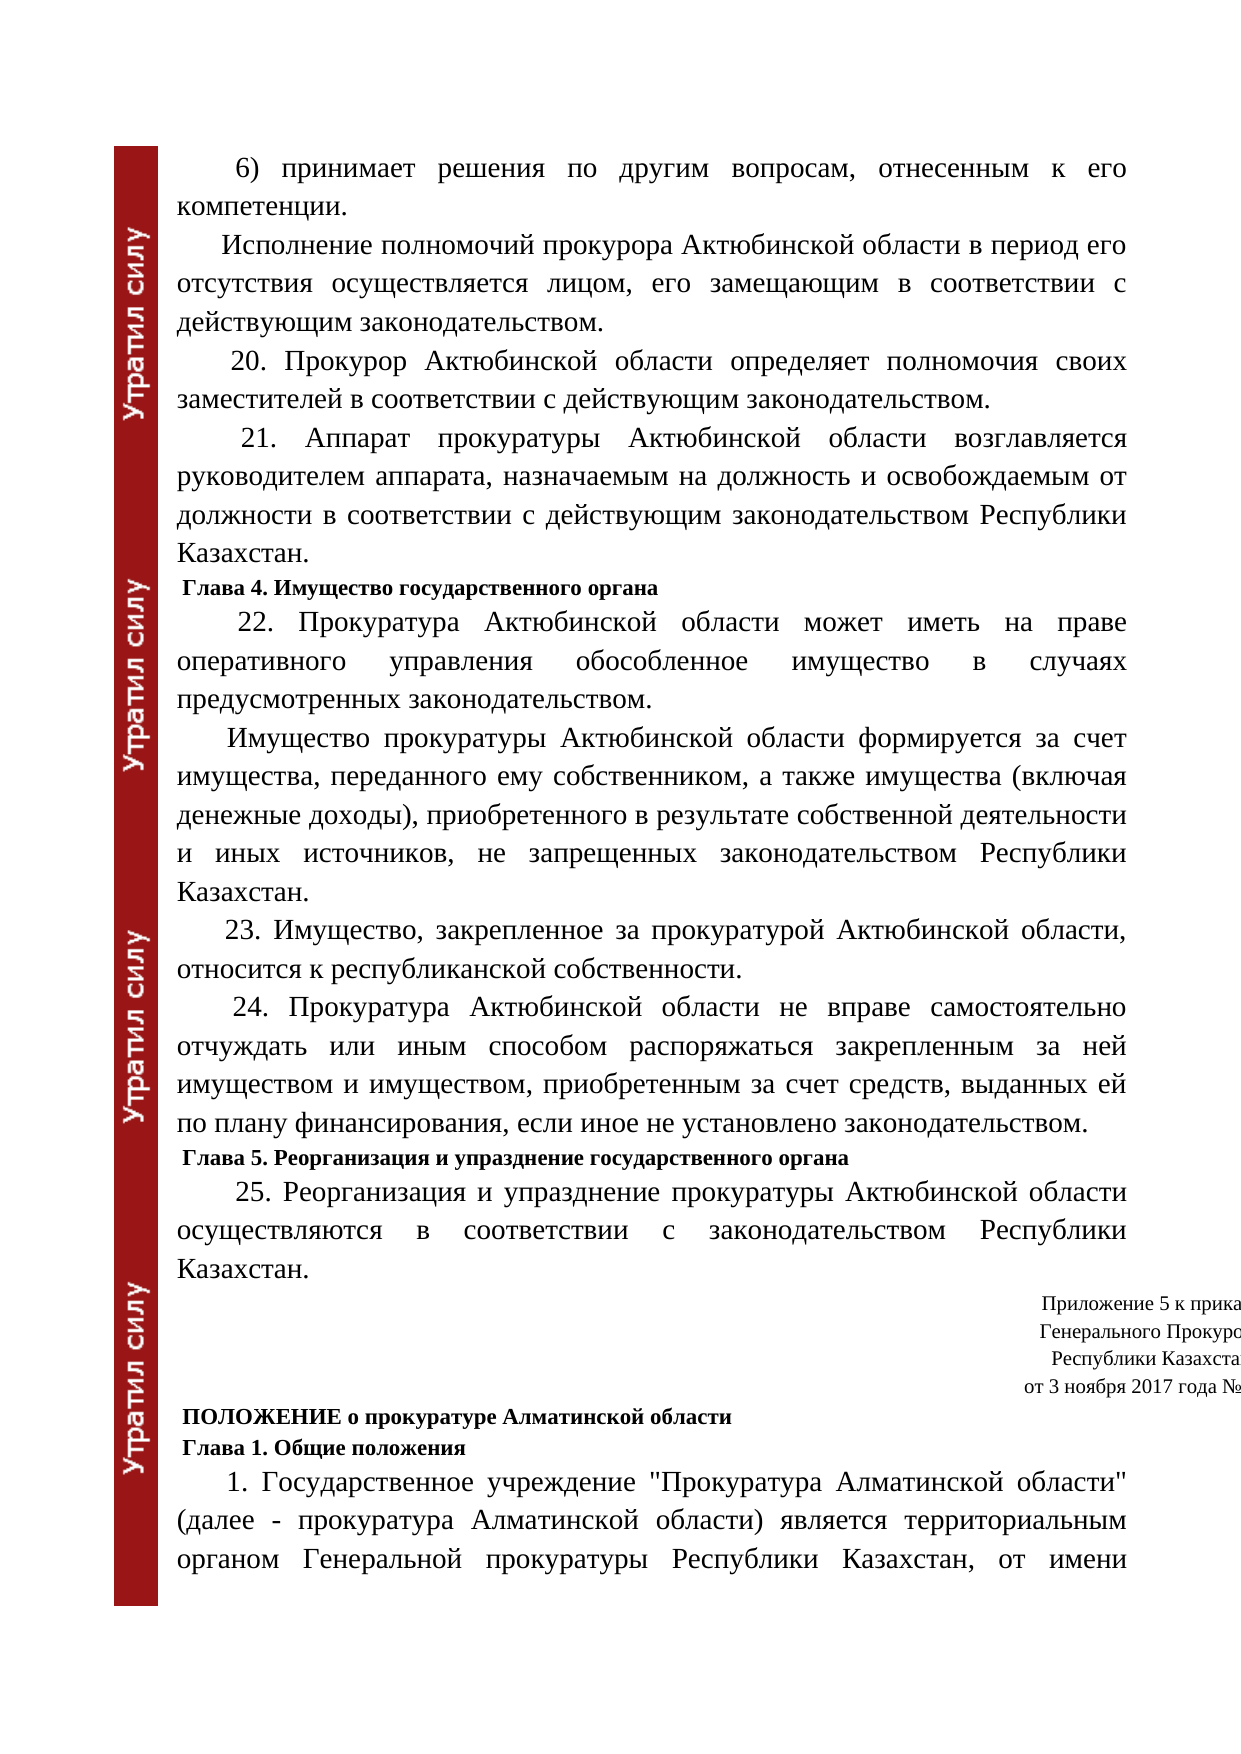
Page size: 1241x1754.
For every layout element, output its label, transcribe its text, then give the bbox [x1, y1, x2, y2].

text 23. Имущество, закрепленное за прокуратурой Актюбинской области, относится к республиканской собственности. [112, 912, 1128, 984]
picture [114, 338, 158, 343]
picture [114, 1170, 158, 1174]
picture [114, 222, 158, 227]
picture [114, 1284, 158, 1290]
picture [114, 1139, 158, 1144]
picture [114, 1574, 158, 1606]
table_header [101, 1290, 912, 1403]
picture [114, 1430, 158, 1434]
text Глава 1. Общие положения [112, 1434, 1128, 1460]
picture [114, 415, 158, 420]
text Глава 5. Реорганизация и упразднение государственного органа [112, 1144, 1128, 1170]
picture [114, 600, 158, 604]
text Глава 4. Имущество государственного органа [112, 574, 1128, 600]
text 21. Аппарат прокуратуры Актюбинской области возглавляется руководителем аппарата, назначаемым на должность и освобождаемым от должности в соответствии с действующим законодательством Республики Казахстан. [112, 420, 1128, 569]
table_header Приложение 5 к приказу Генерального Прокурора Республики Казахстан от 3 ноября 2017 года № 126 [912, 1290, 1240, 1403]
text 6) принимает решения по другим вопросам, отнесенным к его компетенции. [112, 150, 1128, 222]
text Имущество прокуратуры Актюбинской области формируется за счет имущества, переданного ему собственником, а также имущества (включая денежные доходы), приобретенного в результате собственной деятельности и иных источников, не запрещенных законодательством Республики Казахстан. [112, 720, 1128, 907]
picture [114, 569, 158, 574]
picture [114, 907, 158, 912]
text 20. Прокурор Актюбинской области определяет полномочия своих заместителей в соответствии с действующим законодательством. [112, 343, 1128, 415]
picture [114, 984, 158, 989]
picture [114, 715, 158, 720]
text 24. Прокуратура Актюбинской области не вправе самостоятельно отчуждать или иным способом распоряжаться закрепленным за ней имуществом и имуществом, приобретенным за счет средств, выданных ей по плану финансирования, если иное не установлено законодательством. [112, 989, 1128, 1139]
text 25. Реорганизация и упразднение прокуратуры Актюбинской области осуществляются в соответствии с законодательством Республики Казахстан. [112, 1174, 1128, 1284]
text Исполнение полномочий прокурора Актюбинской области в период его отсутствия осуществляется лицом, его замещающим в соответствии с действующим законодательством. [112, 227, 1128, 338]
text ПОЛОЖЕНИЕ о прокуратуре Алматинской области [112, 1403, 1128, 1430]
picture [114, 146, 158, 150]
text 22. Прокуратура Актюбинской области может иметь на праве оперативного управления обособленное имущество в случаях предусмотренных законодательством. [112, 604, 1128, 715]
picture [114, 1460, 158, 1464]
